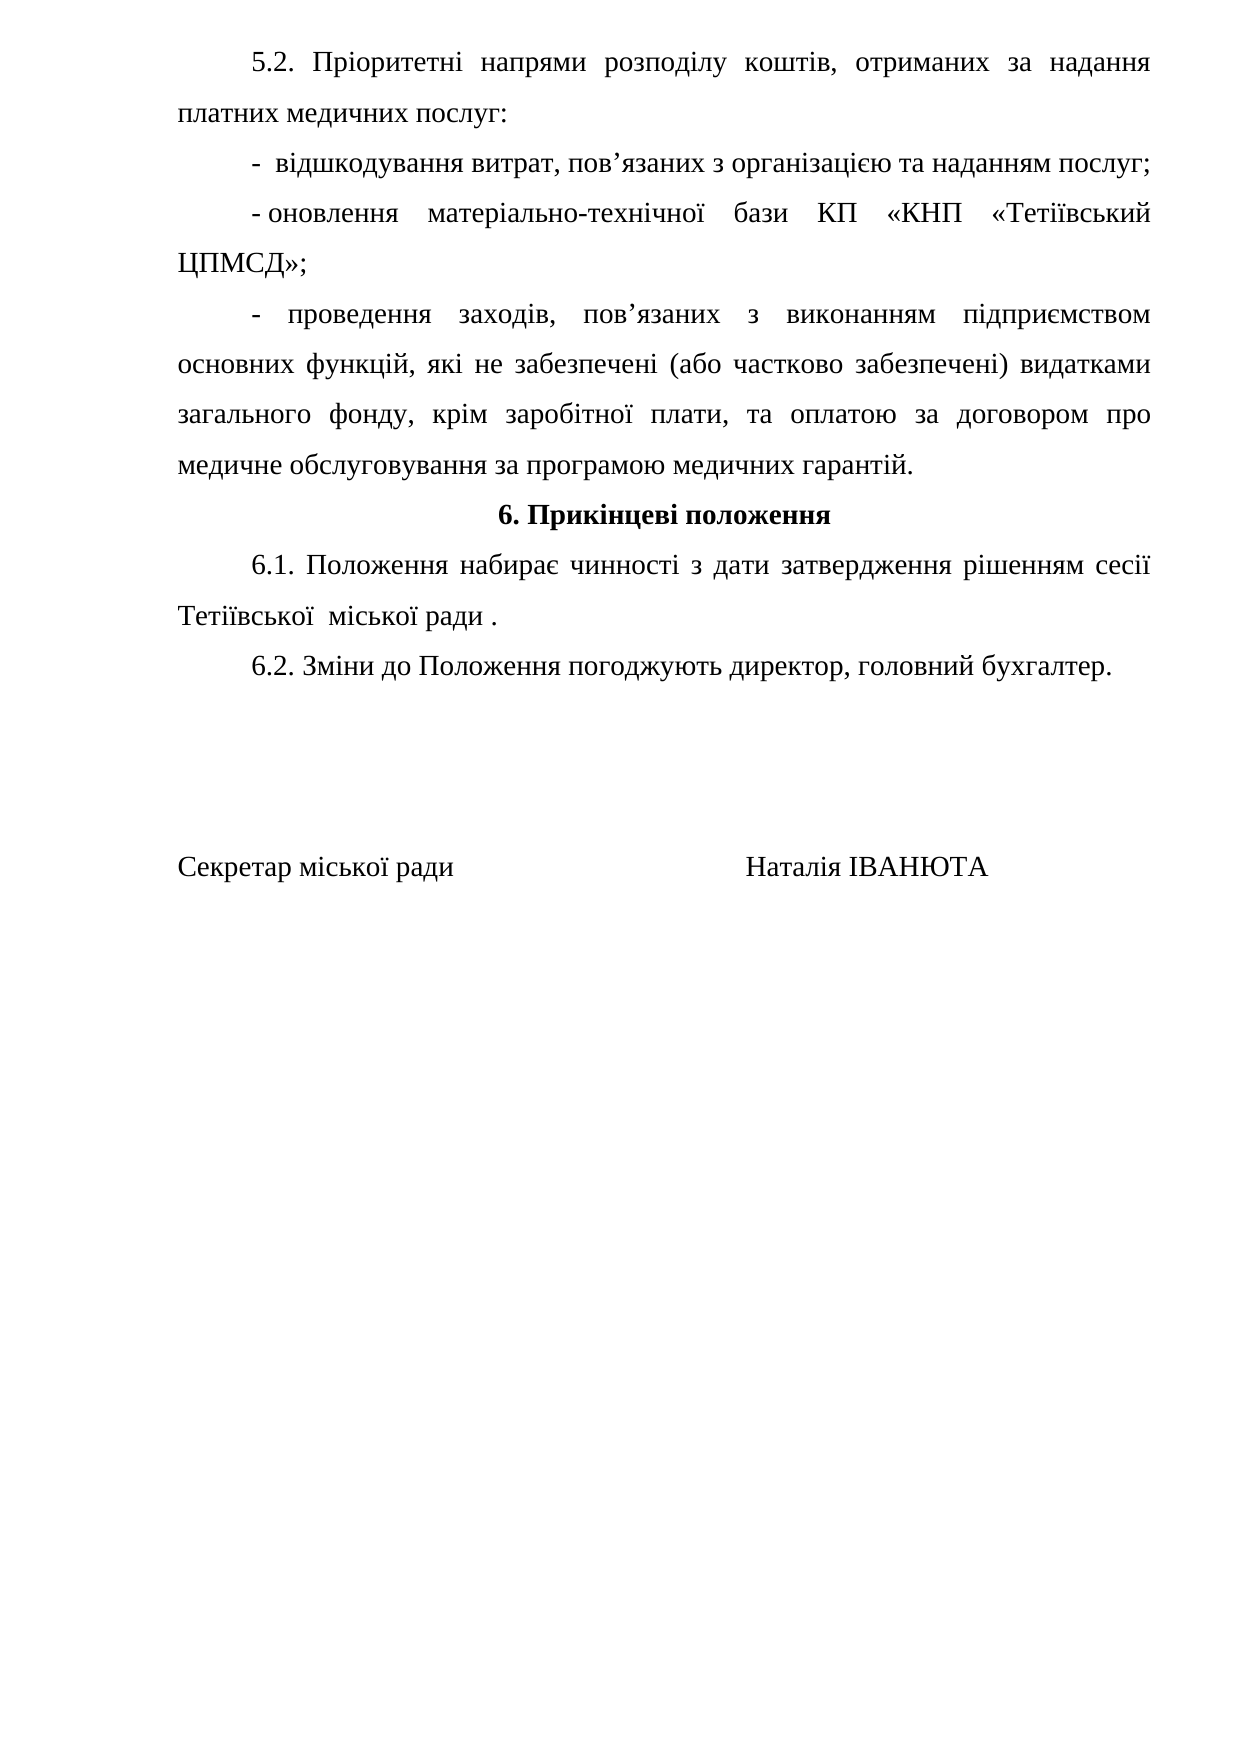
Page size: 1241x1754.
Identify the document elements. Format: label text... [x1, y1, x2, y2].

text 5.2. Пріоритетні напрями розподілу коштів, отриманих за надання платних медичних послуг: [177, 44, 1152, 128]
text - оновлення матеріально-технічної бази КП «КНП «Тетіївський ЦПМСД»; [177, 195, 1152, 279]
text - проведення заходів, пов’язаних з виконанням підприємством основних функцій, які не забезпечені (або частково забезпечені) видатками загального фонду, крім заробітної плати, та оплатою за договором про медичне обслуговування за програмою медичних гарантій. [177, 296, 1152, 480]
subtitle 6. Прикінцеві положення [177, 497, 1152, 531]
text 6.1. Положення набирає чинності з дати затвердження рішенням сесії Тетіївської міської ради . [177, 547, 1152, 631]
text 6.2. Зміни до Положення погоджують директор, головний бухгалтер. [177, 648, 1152, 682]
text Секретар міської ради Наталія ІВАНЮТА [177, 849, 1152, 883]
text - відшкодування витрат, пов’язаних з організацією та наданням послуг; [177, 145, 1152, 178]
